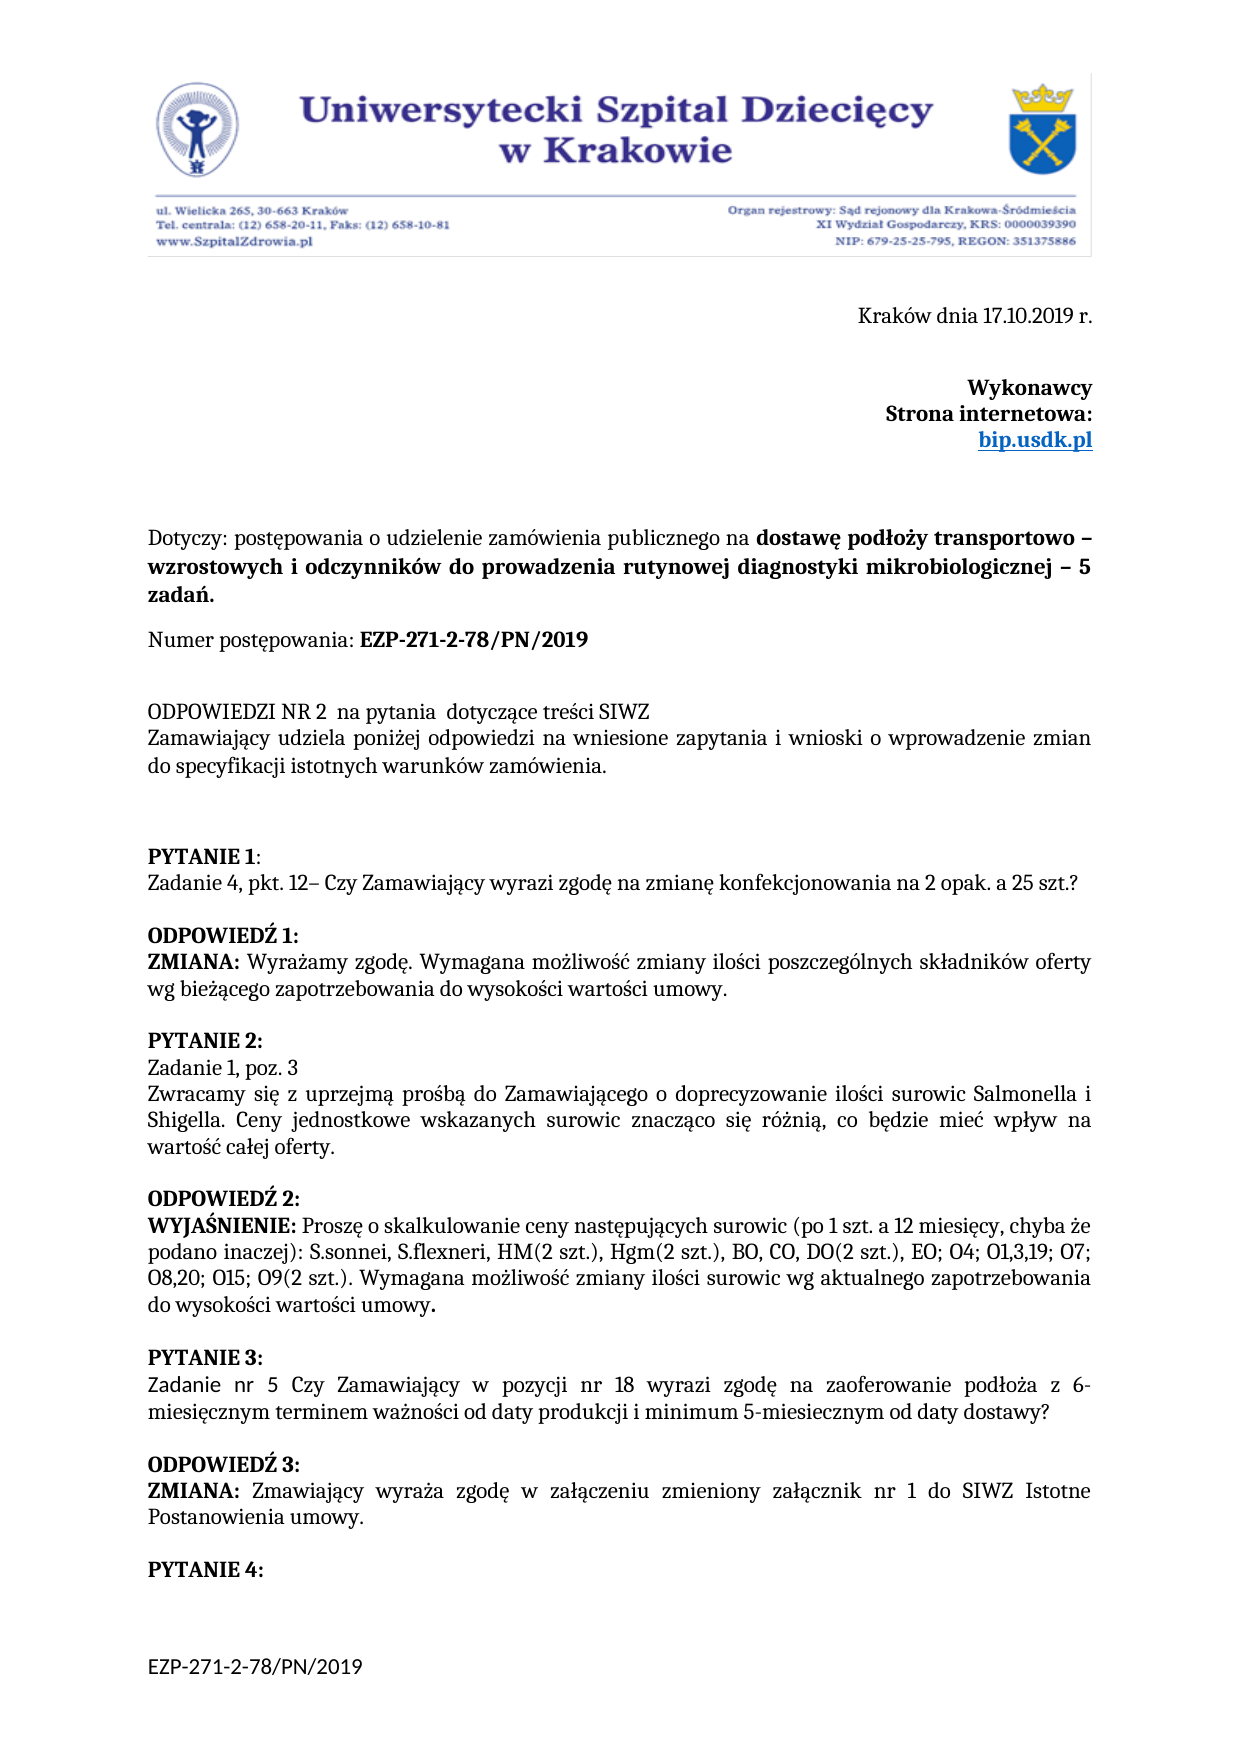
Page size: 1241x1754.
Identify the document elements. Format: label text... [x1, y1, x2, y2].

text PYTANIE 1: [148, 843, 1093, 870]
text ZMIANA: Zmawiający wyraża zgodę w załączeniu zmieniony załącznik nr 1 do SIWZ Istotne Postanowienia umowy. [148, 1478, 1093, 1530]
text Wykonawcy [185, 374, 1093, 401]
text Zadanie 4, pkt. 12– Czy Zamawiający wyrazi zgodę na zmianę konfekcjonowania na 2 opak. a 25 szt.? [148, 870, 1093, 896]
picture [147, 73, 1093, 258]
text PYTANIE 4: [148, 1557, 1093, 1583]
text PYTANIE 2: [148, 1028, 1093, 1054]
text Zamawiający udziela poniżej odpowiedzi na wniesione zapytania i wnioski o wprowadzenie zmian do specyfikacji istotnych warunków zamówienia. [148, 725, 1093, 780]
text Zadanie 1, poz. 3 [148, 1054, 1093, 1081]
text Zwracamy się z uprzejmą prośbą do Zamawiającego o doprecyzowanie ilości surowic Salmonella i Shigella. Ceny jednostkowe wskazanych surowic znacząco się różnią, co będzie mieć wpływ na wartość całej oferty. [148, 1081, 1093, 1160]
text ODPOWIEDŹ 2: [148, 1186, 1093, 1212]
text Kraków dnia 17.10.2019 r. [221, 303, 1093, 329]
text bip.usdk.pl [185, 427, 1093, 454]
text Numer postępowania: EZP-271-2-78/PN/2019 [148, 627, 1093, 653]
text WYJAŚNIENIE: Proszę o skalkulowanie ceny następujących surowic (po 1 szt. a 12 miesięcy, chyba że podano inaczej): S.sonnei, S.flexneri, HM(2 szt.), Hgm(2 szt.), BO, CO, DO(2 szt.), EO; O4; O1,3,19; O7; O8,20; O15; O9(2 szt.). Wymagana możliwość zmiany ilości surowic wg aktualnego zapotrzebowania do wysokości wartości umowy. [148, 1212, 1093, 1318]
text Strona internetowa: [185, 401, 1093, 427]
text ODPOWIEDŹ 3: [148, 1451, 1093, 1478]
text ODPOWIEDZI NR 2 na pytania dotyczące treści SIWZ [148, 698, 1093, 725]
text Zadanie nr 5 Czy Zamawiający w pozycji nr 18 wyrazi zgodę na zaoferowanie podłoża z 6-miesięcznym terminem ważności od daty produkcji i minimum 5-miesiecznym od daty dostawy? [148, 1371, 1093, 1425]
text ODPOWIEDŹ 1: [148, 923, 1093, 949]
text Dotyczy: postępowania o udzielenie zamówienia publicznego na dostawę podłoży transportowo – wzrostowych i odczynników do prowadzenia rutynowej diagnostyki mikrobiologicznej – 5 zadań. [148, 525, 1093, 608]
text PYTANIE 3: [148, 1344, 1093, 1371]
text ZMIANA: Wyrażamy zgodę. Wymagana możliwość zmiany ilości poszczególnych składników oferty wg bieżącego zapotrzebowania do wysokości wartości umowy. [148, 949, 1093, 1002]
